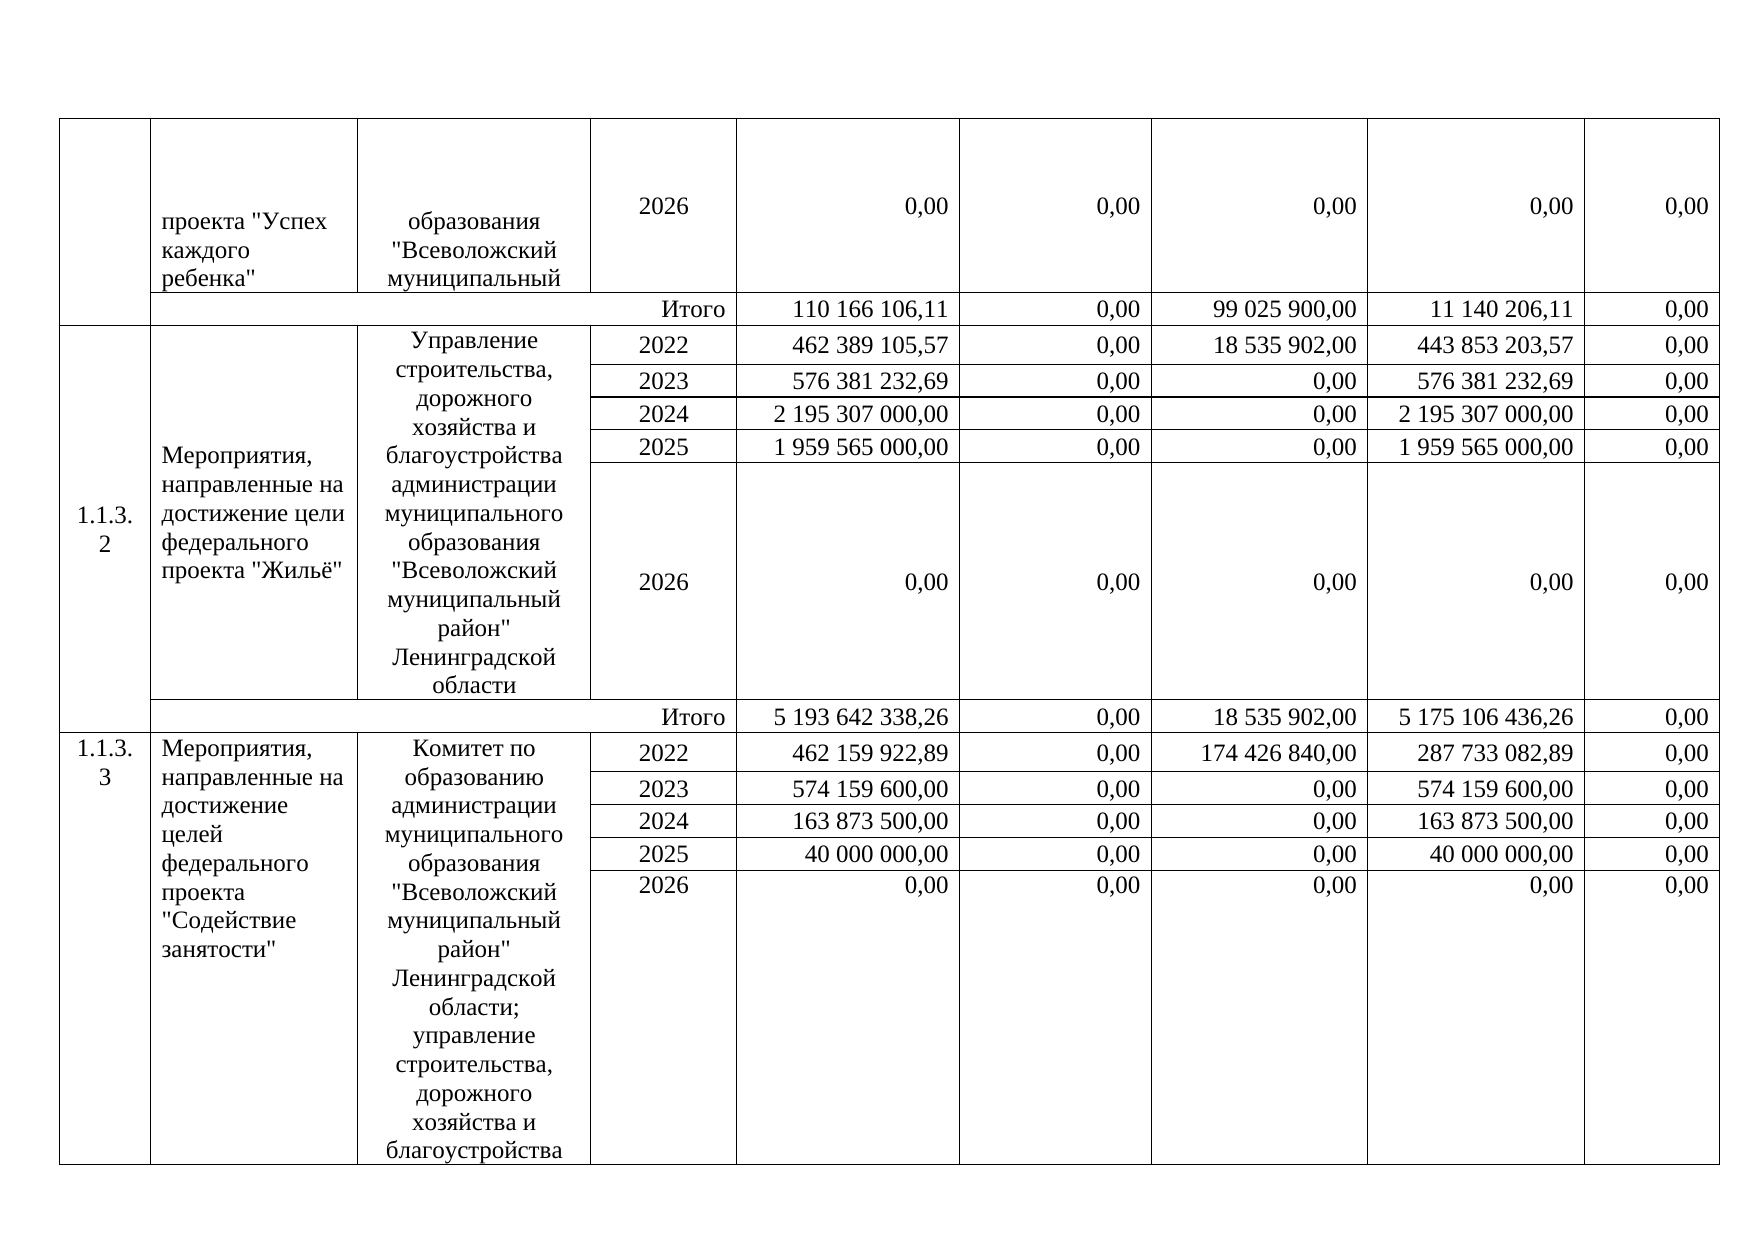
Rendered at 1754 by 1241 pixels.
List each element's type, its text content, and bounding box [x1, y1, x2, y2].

table_cell 0,00 [960, 430, 1151, 462]
table_cell 5 175 106 436,26 [1368, 700, 1584, 732]
table_cell 0,00 [1585, 326, 1719, 363]
table_cell 2024 [591, 805, 736, 837]
table_cell 2023 [591, 365, 736, 396]
table_cell 0,00 [1585, 365, 1719, 396]
table_cell 1.1.3.3 [60, 733, 150, 1164]
table_cell 0,00 [1152, 463, 1367, 699]
table_cell Комитет по образованию администрации муниципального образования "Всеволожский муниципальный район" Ленинградской области; управление строительства, дорожного хозяйства и благоустройства администрации муниципального образования "Всеволожский муниципальный район" Ленинградской области [358, 733, 590, 1164]
table_cell 0,00 [960, 365, 1151, 396]
table_cell 0,00 [1152, 365, 1367, 396]
table_cell 0,00 [1368, 871, 1584, 1164]
table_cell 2023 [591, 772, 736, 804]
table_cell 5 193 642 338,26 [737, 700, 959, 732]
table_cell 0,00 [1585, 398, 1719, 429]
table_cell 576 381 232,69 [737, 365, 959, 396]
table_cell 1 959 565 000,00 [1368, 430, 1584, 462]
table_cell 462 159 922,89 [737, 733, 959, 771]
table_cell 0,00 [1585, 463, 1719, 699]
table_cell 0,00 [960, 326, 1151, 363]
table_cell 0,00 [960, 805, 1151, 837]
table_cell 110 166 106,11 [737, 293, 959, 324]
table_cell 0,00 [960, 838, 1151, 869]
table_cell Мероприятия, направленные на достижение цели федерального проекта "Жильё" [151, 326, 357, 699]
table_cell 1.1.3.2 [60, 326, 150, 732]
table_cell 2024 [591, 398, 736, 429]
table_cell Итого [151, 700, 736, 732]
table_cell 40 000 000,00 [1368, 838, 1584, 869]
table_cell 0,00 [1152, 805, 1367, 837]
table_cell 163 873 500,00 [1368, 805, 1584, 837]
table_cell 0,00 [1585, 772, 1719, 804]
table_cell 0,00 [960, 293, 1151, 324]
table_cell 2025 [591, 838, 736, 869]
table_cell 0,00 [1585, 805, 1719, 837]
table_cell 0,00 [1585, 871, 1719, 1164]
table_cell 0,00 [737, 119, 959, 292]
table_cell 574 159 600,00 [1368, 772, 1584, 804]
table_cell 174 426 840,00 [1152, 733, 1367, 771]
table_cell 40 000 000,00 [737, 838, 959, 869]
table_cell 0,00 [960, 119, 1151, 292]
table_cell 2022 [591, 733, 736, 771]
table_cell 0,00 [960, 871, 1151, 1164]
table_cell 0,00 [737, 463, 959, 699]
table_cell 0,00 [1152, 772, 1367, 804]
table_cell Мероприятия, направленные на достижение целей федерального проекта "Содействие занятости" [151, 733, 357, 1164]
table_cell 0,00 [1585, 700, 1719, 732]
table_cell Управление строительства, дорожного хозяйства и благоустройства администрации муниципального образования "Всеволожский муниципальный район" Ленинградской области [358, 326, 590, 699]
table_cell 0,00 [960, 772, 1151, 804]
table_cell 0,00 [1585, 430, 1719, 462]
table_cell 574 159 600,00 [737, 772, 959, 804]
table_cell 0,00 [1152, 871, 1367, 1164]
table_cell Итого [151, 293, 736, 324]
table_cell 0,00 [1152, 430, 1367, 462]
table_cell 0,00 [1585, 733, 1719, 771]
table_cell 2026 [591, 463, 736, 699]
table_cell 163 873 500,00 [737, 805, 959, 837]
table_cell 0,00 [1368, 463, 1584, 699]
table_cell 18 535 902,00 [1152, 326, 1367, 363]
table_cell 0,00 [1152, 398, 1367, 429]
table_cell 0,00 [960, 700, 1151, 732]
table_cell 2022 [591, 326, 736, 363]
table_cell 0,00 [960, 733, 1151, 771]
table_cell 462 389 105,57 [737, 326, 959, 363]
table_cell 0,00 [1152, 119, 1367, 292]
table_cell 0,00 [1368, 119, 1584, 292]
table_cell 99 025 900,00 [1152, 293, 1367, 324]
table_cell 2 195 307 000,00 [1368, 398, 1584, 429]
table_cell 0,00 [960, 463, 1151, 699]
table_cell 0,00 [960, 398, 1151, 429]
table_cell 443 853 203,57 [1368, 326, 1584, 363]
table_cell 0,00 [1152, 838, 1367, 869]
table_cell 18 535 902,00 [1152, 700, 1367, 732]
table_cell 0,00 [1585, 119, 1719, 292]
table_cell 1 959 565 000,00 [737, 430, 959, 462]
table_cell 2026 [591, 119, 736, 292]
table_cell 11 140 206,11 [1368, 293, 1584, 324]
table_cell 2026 [591, 871, 736, 1164]
table_cell 287 733 082,89 [1368, 733, 1584, 771]
table_cell 0,00 [737, 871, 959, 1164]
table_cell 0,00 [1585, 293, 1719, 324]
table_cell 0,00 [1585, 838, 1719, 869]
table_cell 576 381 232,69 [1368, 365, 1584, 396]
table_cell 2 195 307 000,00 [737, 398, 959, 429]
table_cell 2025 [591, 430, 736, 462]
